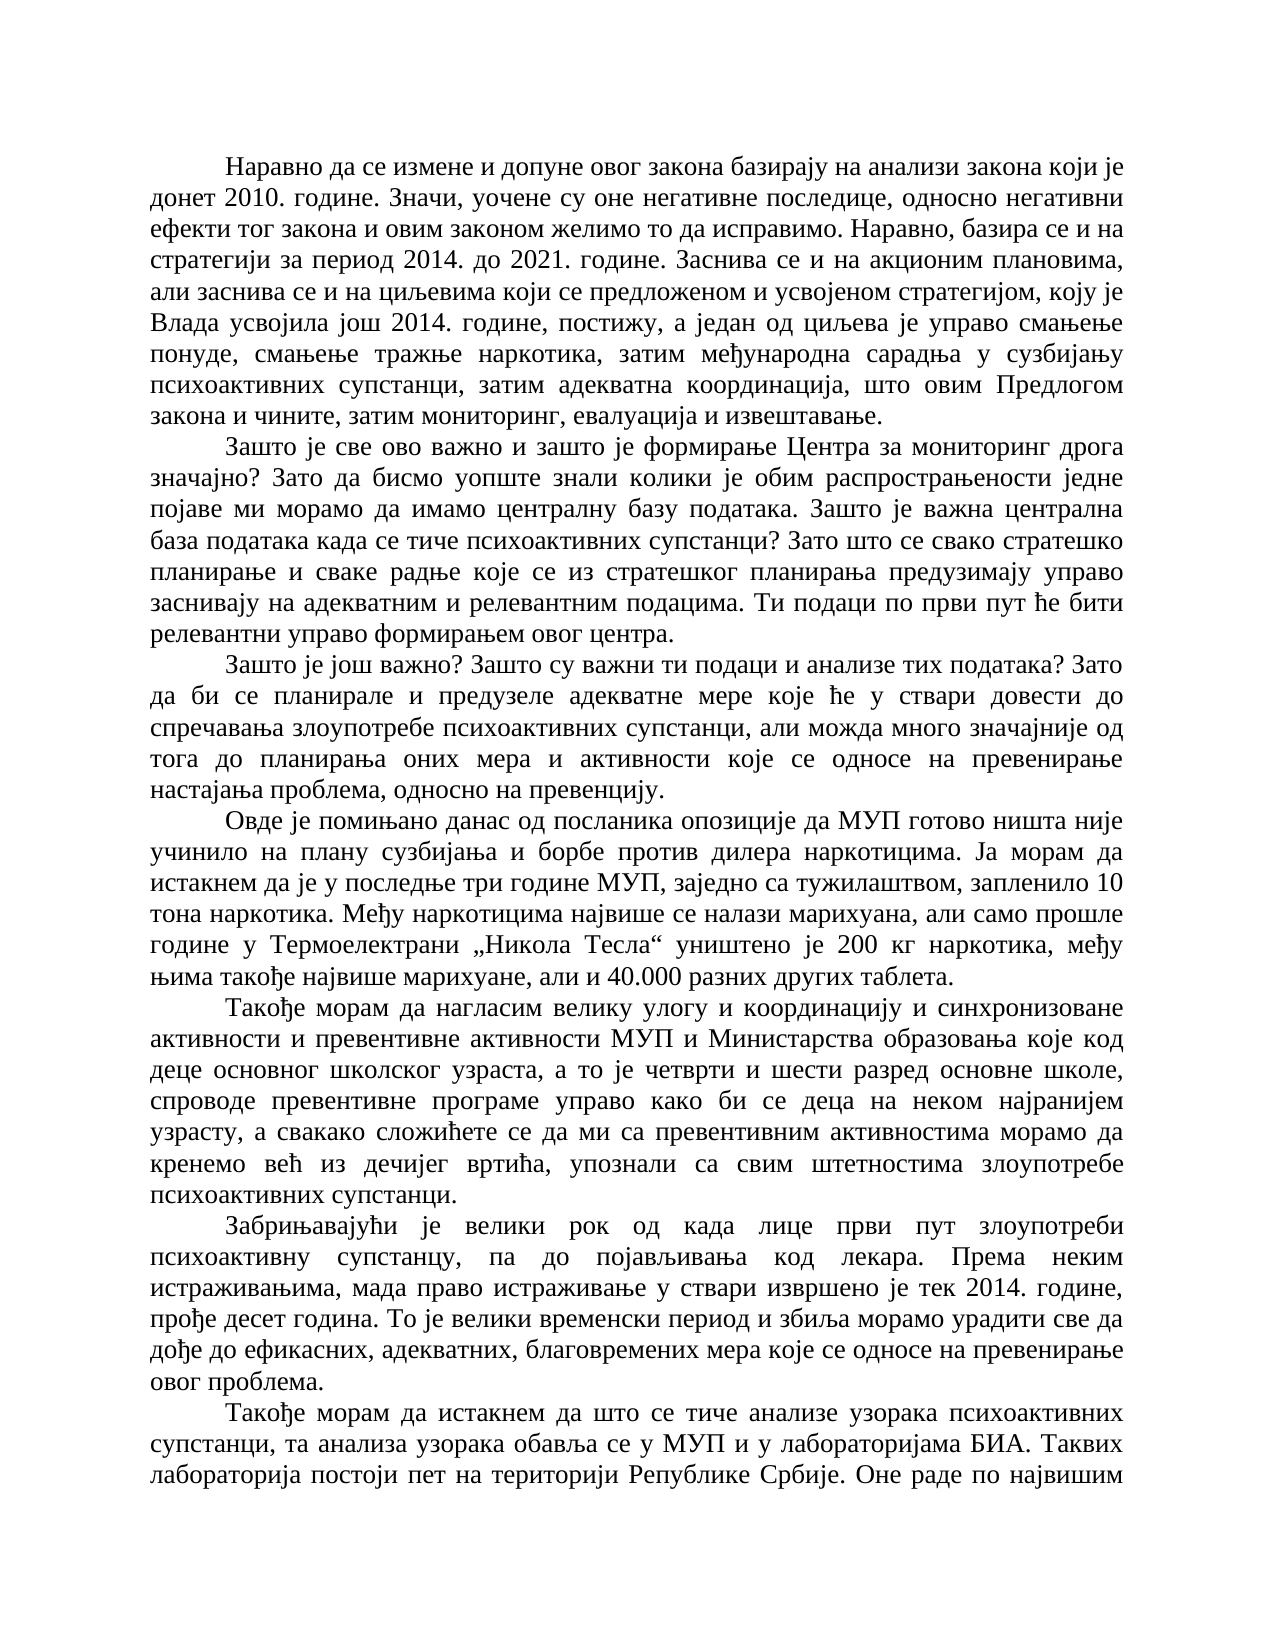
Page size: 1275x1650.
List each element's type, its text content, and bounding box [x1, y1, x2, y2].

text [150, 1396, 1125, 1489]
text Овде је помињано данас од посланика опозиције да МУП готово ништа није учинило на плану сузбијања и борбе против дилера наркотицима. Ја морам да истакнем да је у последње три године МУП, заједно са тужилаштвом, запленило 10 тона наркотика. Међу наркотицима највише се налази марихуана, али само прошле године у Термоелектрани „Никола Тесла“ уништено је 200 кг наркотика, међу њима такође највише марихуане, али и 40.000 разних других таблета. [150, 804, 1125, 991]
text Зашто је још важно? Зашто су важни ти подаци и анализе тих података? Зато да би се планирале и предузеле адекватне мере које ће у ствари довести до спречавања злоупотребе психоактивних супстанци, али можда много значајније од тога до планирања оних мера и активности које се односе на превенирање настајања проблема, односно на превенцију. [150, 648, 1125, 804]
text Наравно да се измене и допуне овог закона базирају на анализи закона који је донет 2010. године. Значи, уочене су оне негативне последице, односно негативни ефекти тог закона и овим законом желимо то да исправимо. Наравно, базира се и на стратегији за период 2014. до 2021. године. Заснива се и на акционим плановима, али заснива се и на циљевима који се предложеном и усвојеном стратегијом, коју је Влада усвојила још 2014. године, постижу, а један од циљева је управо смањење понуде, смањење тражње наркотика, затим међународна сарадња у сузбијању психоактивних супстанци, затим адекватна координација, што овим Предлогом закона и чините, затим мониторинг, евалуација и извештавање. [150, 150, 1125, 430]
text Забрињавајући је велики рок од када лице први пут злоупотреби психоактивну супстанцу, па до појављивања код лекара. Према неким истраживањима, мада право истраживање у ствари извршено је тек 2014. године, прође десет година. То је велики временски период и збиља морамо урадити све да дође до ефикасних, адекватних, благовремених мера које се односе на превенирање овог проблема. [150, 1209, 1125, 1396]
text Зашто је све ово важно и зашто је формирање Центра за мониторинг дрога значајно? Зато да бисмо уопште знали колики је обим распрострањености једне појаве ми морамо да имамо централну базу података. Зашто је важна централна база података када се тиче психоактивних супстанци? Зато што се свако стратешко планирање и сваке радње које се из стратешког планирања предузимају управо заснивају на адекватним и релевантним подацима. Ти подаци по први пут ће бити релевантни управо формирањем овог центра. [150, 430, 1125, 648]
text Такође морам да нагласим велику улогу и координацију и синхронизоване активности и превентивне активности МУП и Министарства образовања које код деце основног школског узраста, а то је четврти и шести разред основне школе, спроводе превентивне програме управо како би се деца на неком најранијем узрасту, а свакако сложићете се да ми са превентивним активностима морамо да кренемо већ из дечијег вртића, упознали са свим штетностима злоупотребе психоактивних супстанци. [150, 991, 1125, 1209]
